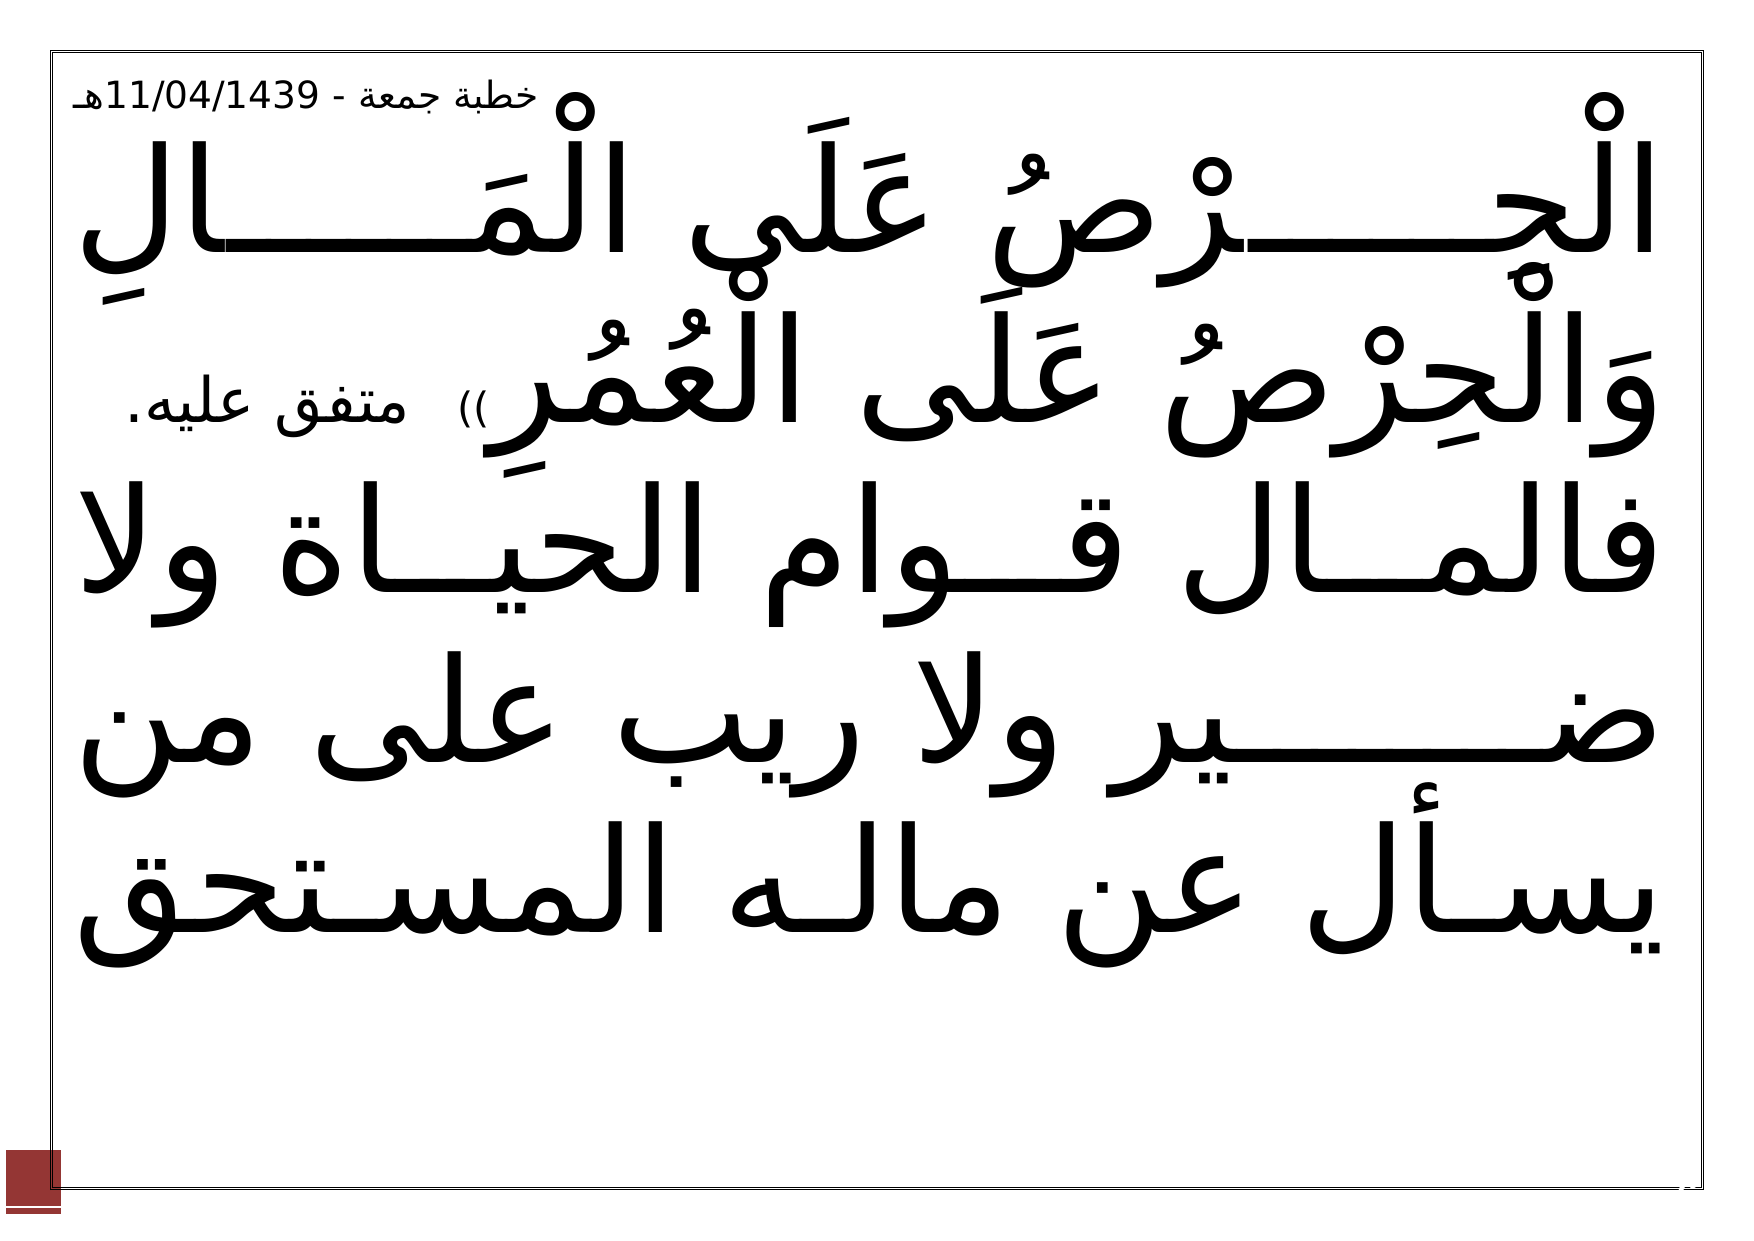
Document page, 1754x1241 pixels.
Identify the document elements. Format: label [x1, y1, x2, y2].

text [74, 457, 1665, 966]
text [74, 117, 1665, 457]
